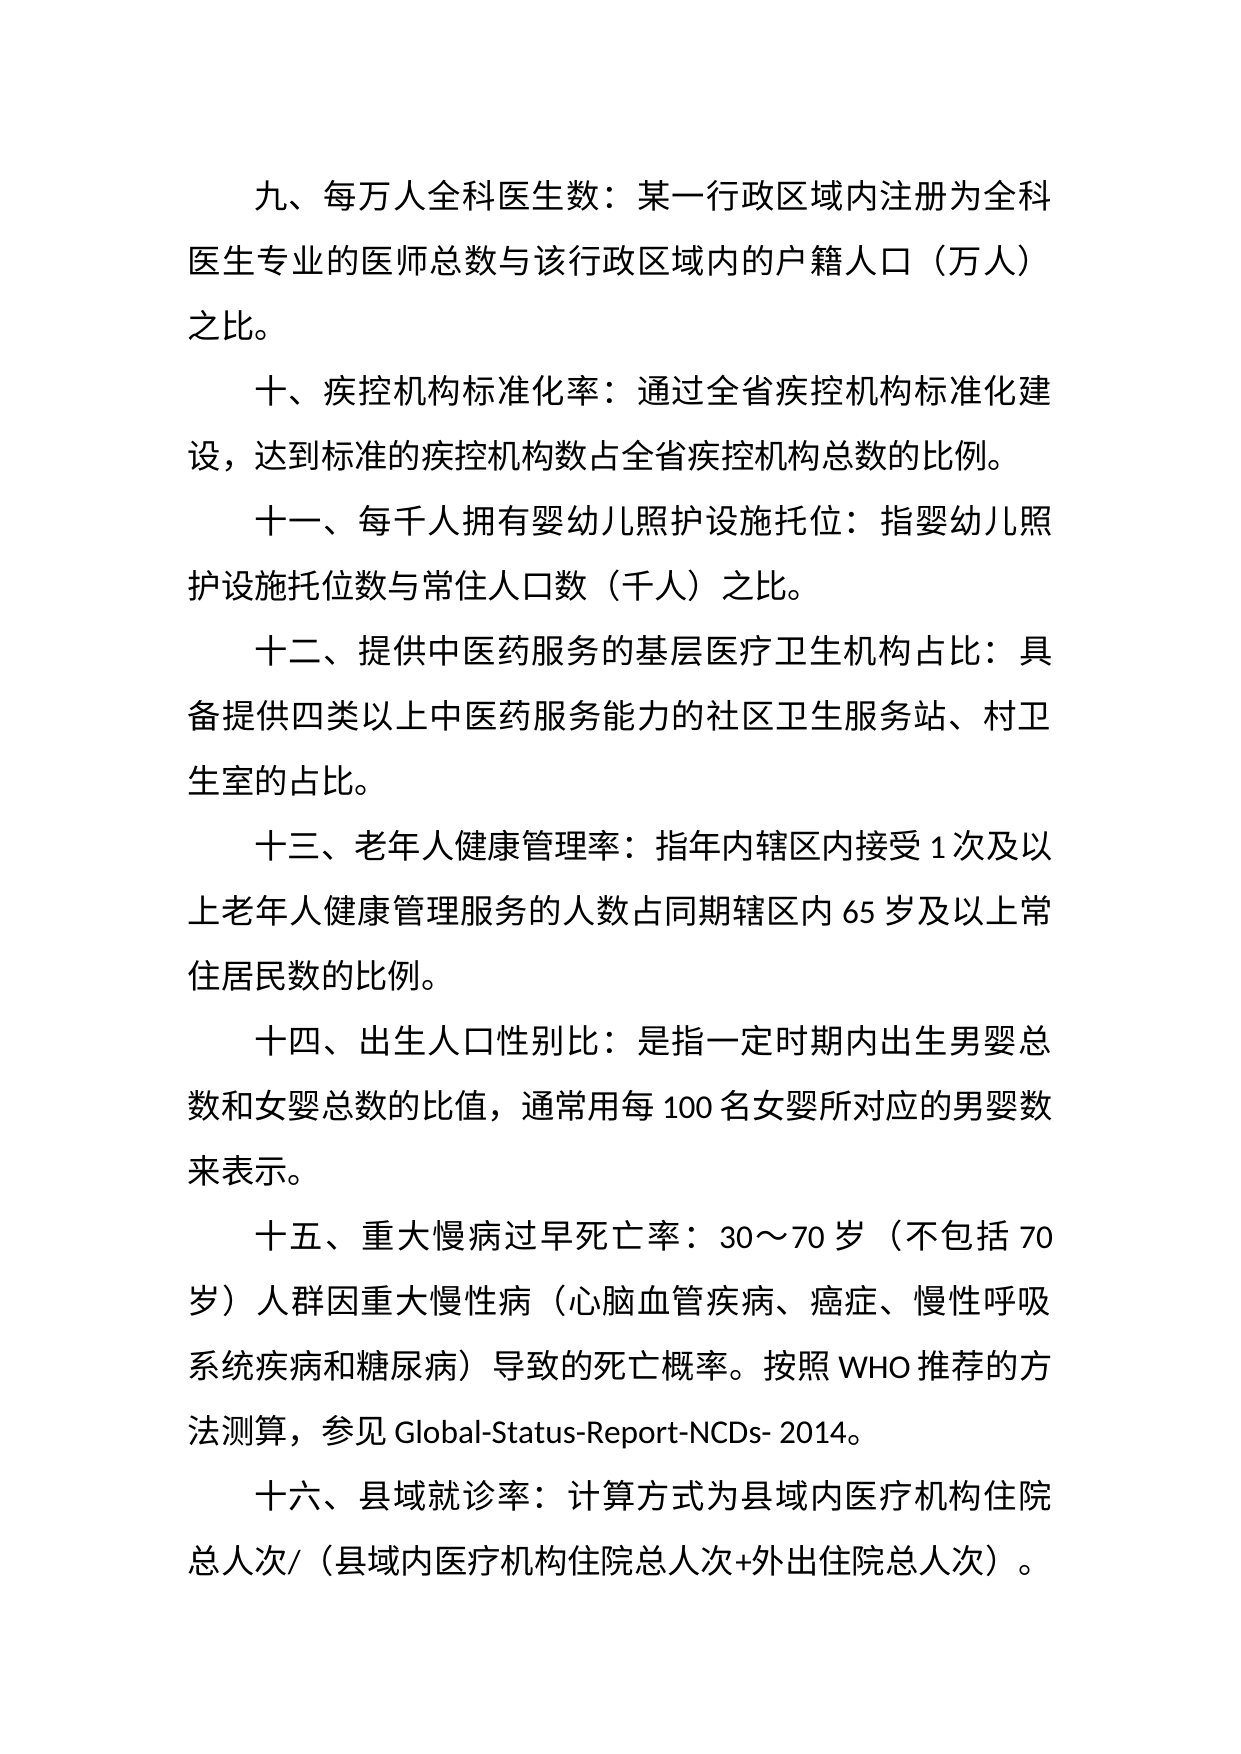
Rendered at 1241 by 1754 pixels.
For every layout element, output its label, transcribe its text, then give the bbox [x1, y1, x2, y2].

text 十五、重大慢病过早死亡率：30～70岁（不包括70岁）人群因重大慢性病（心脑血管疾病、癌症、慢性呼吸系统疾病和糖尿病）导致的死亡概率。按照WHO推荐的方法测算，参见Global-Status-Report-NCDs- 2014。 [187, 1202, 1053, 1462]
text 十、疾控机构标准化率：通过全省疾控机构标准化建设，达到标准的疾控机构数占全省疾控机构总数的比例。 [187, 357, 1053, 487]
text 十一、每千人拥有婴幼儿照护设施托位：指婴幼儿照护设施托位数与常住人口数（千人）之比。 [187, 487, 1053, 617]
text 十四、出生人口性别比：是指一定时期内出生男婴总数和女婴总数的比值，通常用每100名女婴所对应的男婴数来表示。 [187, 1007, 1053, 1202]
text 九、每万人全科医生数：某一行政区域内注册为全科医生专业的医师总数与该行政区域内的户籍人口（万人）之比。 [187, 162, 1053, 357]
text 十三、老年人健康管理率：指年内辖区内接受1次及以上老年人健康管理服务的人数占同期辖区内65岁及以上常住居民数的比例。 [187, 812, 1053, 1007]
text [187, 1462, 1053, 1592]
text 十二、提供中医药服务的基层医疗卫生机构占比：具备提供四类以上中医药服务能力的社区卫生服务站、村卫生室的占比。 [187, 617, 1053, 812]
